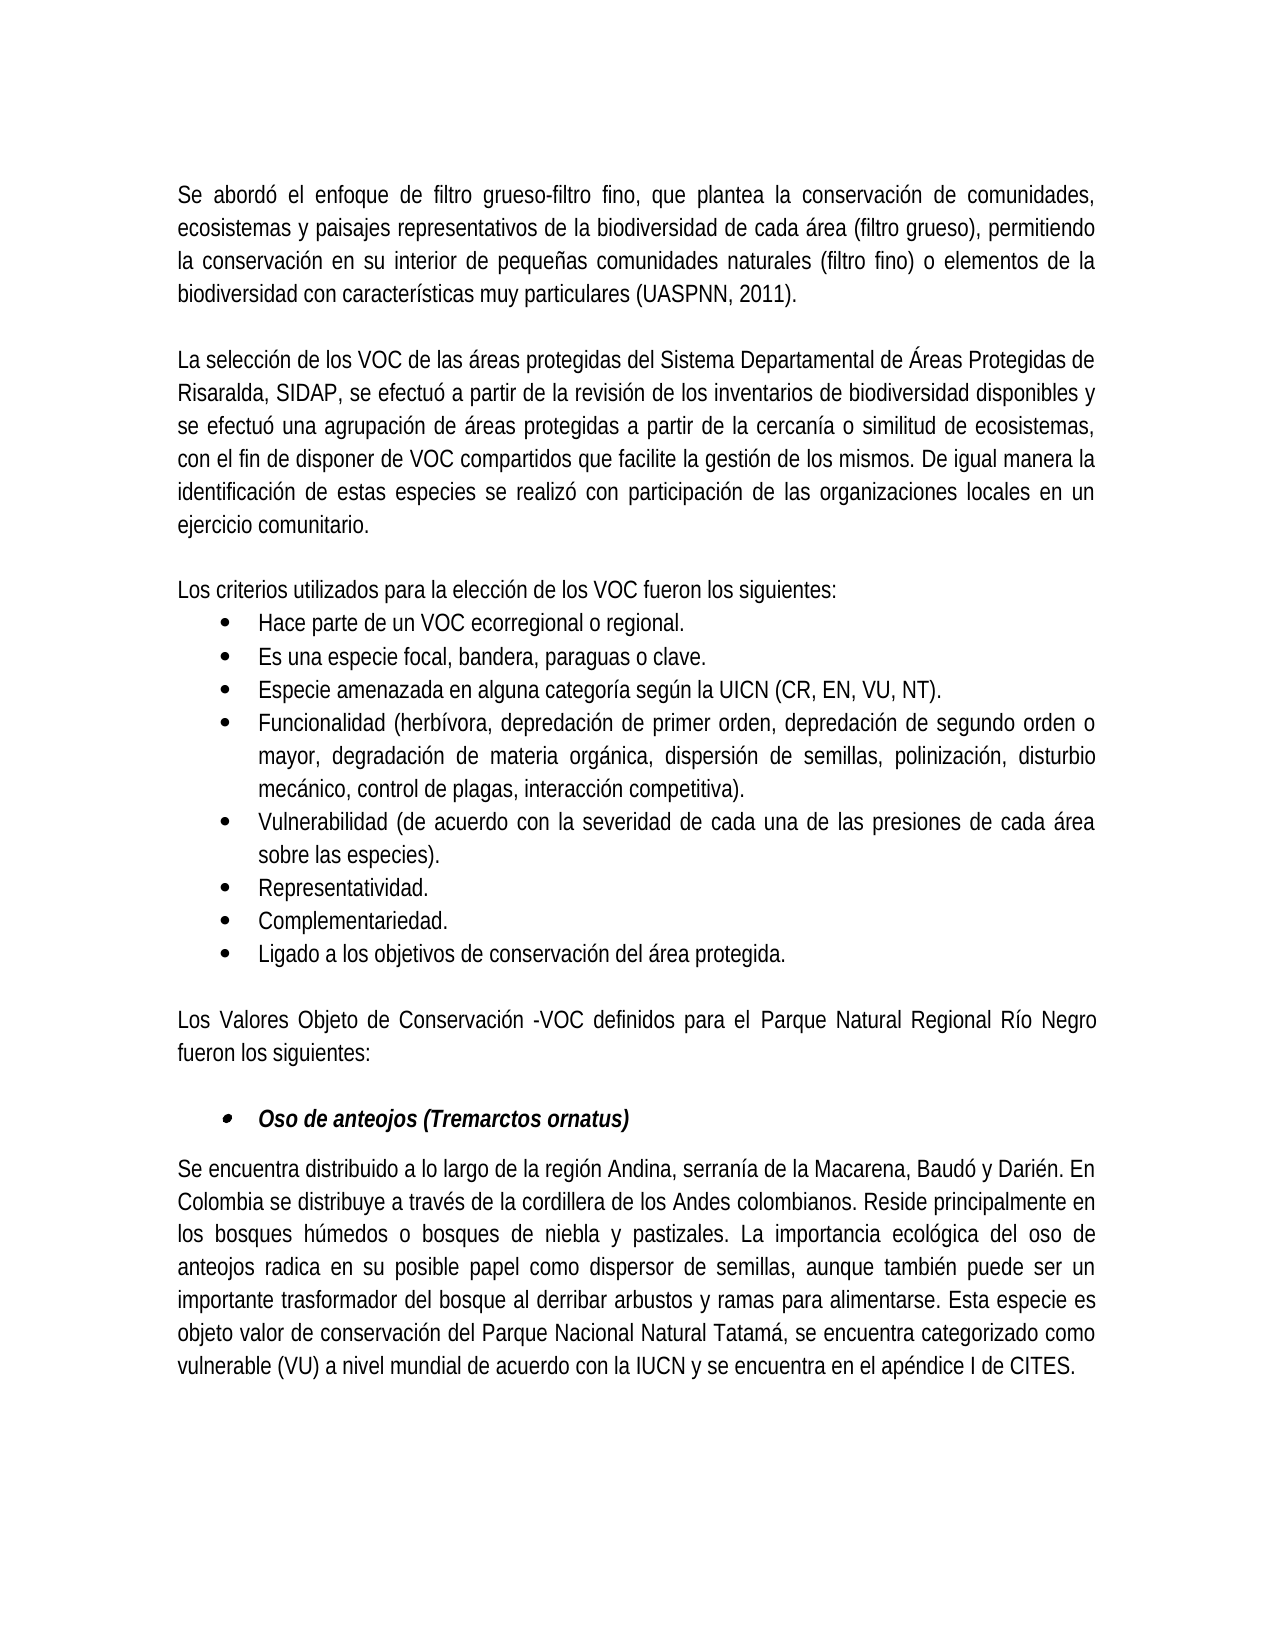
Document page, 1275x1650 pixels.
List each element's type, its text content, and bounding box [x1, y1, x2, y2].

text Los Valores Objeto de Conservación -VOC definidos para el Parque Natural Regional Río Negro fueron los siguientes: [177, 1005, 1098, 1067]
list Representatividad. [221, 873, 1098, 902]
list Funcionalidad (herbívora, depredación de primer orden, depredación de segundo orden o mayor, degradación de materia orgánica, dispersión de semillas, polinización, disturbio mecánico, control de plagas, interacción competitiva). [221, 708, 1098, 802]
text Se abordó el enfoque de filtro grueso-filtro fino, que plantea la conservación de comunidades, ecosistemas y paisajes representativos de la biodiversidad de cada área (filtro grueso), permitiendo la conservación en su interior de pequeñas comunidades naturales (filtro fino) o elementos de la biodiversidad con características muy particulares (UASPNN, 2011). [177, 181, 1098, 308]
list Es una especie focal, bandera, paraguas o clave. [221, 642, 1098, 670]
list Complementariedad. [221, 906, 1098, 935]
text Se encuentra distribuido a lo largo de la región Andina, serranía de la Macarena, Baudó y Darién. En Colombia se distribuye a través de la cordillera de los Andes colombianos. Reside principalmente en los bosques húmedos o bosques de niebla y pastizales. La importancia ecológica del oso de anteojos radica en su posible papel como dispersor de semillas, aunque también puede ser un importante trasformador del bosque al derribar arbustos y ramas para alimentarse. Esta especie es objeto valor de conservación del Parque Nacional Natural Tatamá, se encuentra categorizado como vulnerable (VU) a nivel mundial de acuerdo con la IUCN y se encuentra en el apéndice I de CITES. [177, 1154, 1098, 1380]
list Vulnerabilidad (de acuerdo con la severidad de cada una de las presiones de cada área sobre las especies). [221, 807, 1098, 868]
text La selección de los VOC de las áreas protegidas del Sistema Departamental de Áreas Protegidas de Risaralda, SIDAP, se efectuó a partir de la revisión de los inventarios de biodiversidad disponibles y se efectuó una agrupación de áreas protegidas a partir de la cercanía o similitud de ecosistemas, con el fin de disponer de VOC compartidos que facilite la gestión de los mismos. De igual manera la identificación de estas especies se realizó con participación de las organizaciones locales en un ejercicio comunitario. [177, 345, 1098, 538]
text Los criterios utilizados para la elección de los VOC fueron los siguientes: [177, 576, 1098, 604]
list Hace parte de un VOC ecorregional o regional. [221, 608, 1098, 637]
list Ligado a los objetivos de conservación del área protegida. [221, 939, 1098, 968]
list Oso de anteojos (Tremarctos ornatus) [221, 1104, 1098, 1133]
list Especie amenazada en alguna categoría según la UICN (CR, EN, VU, NT). [221, 675, 1098, 703]
